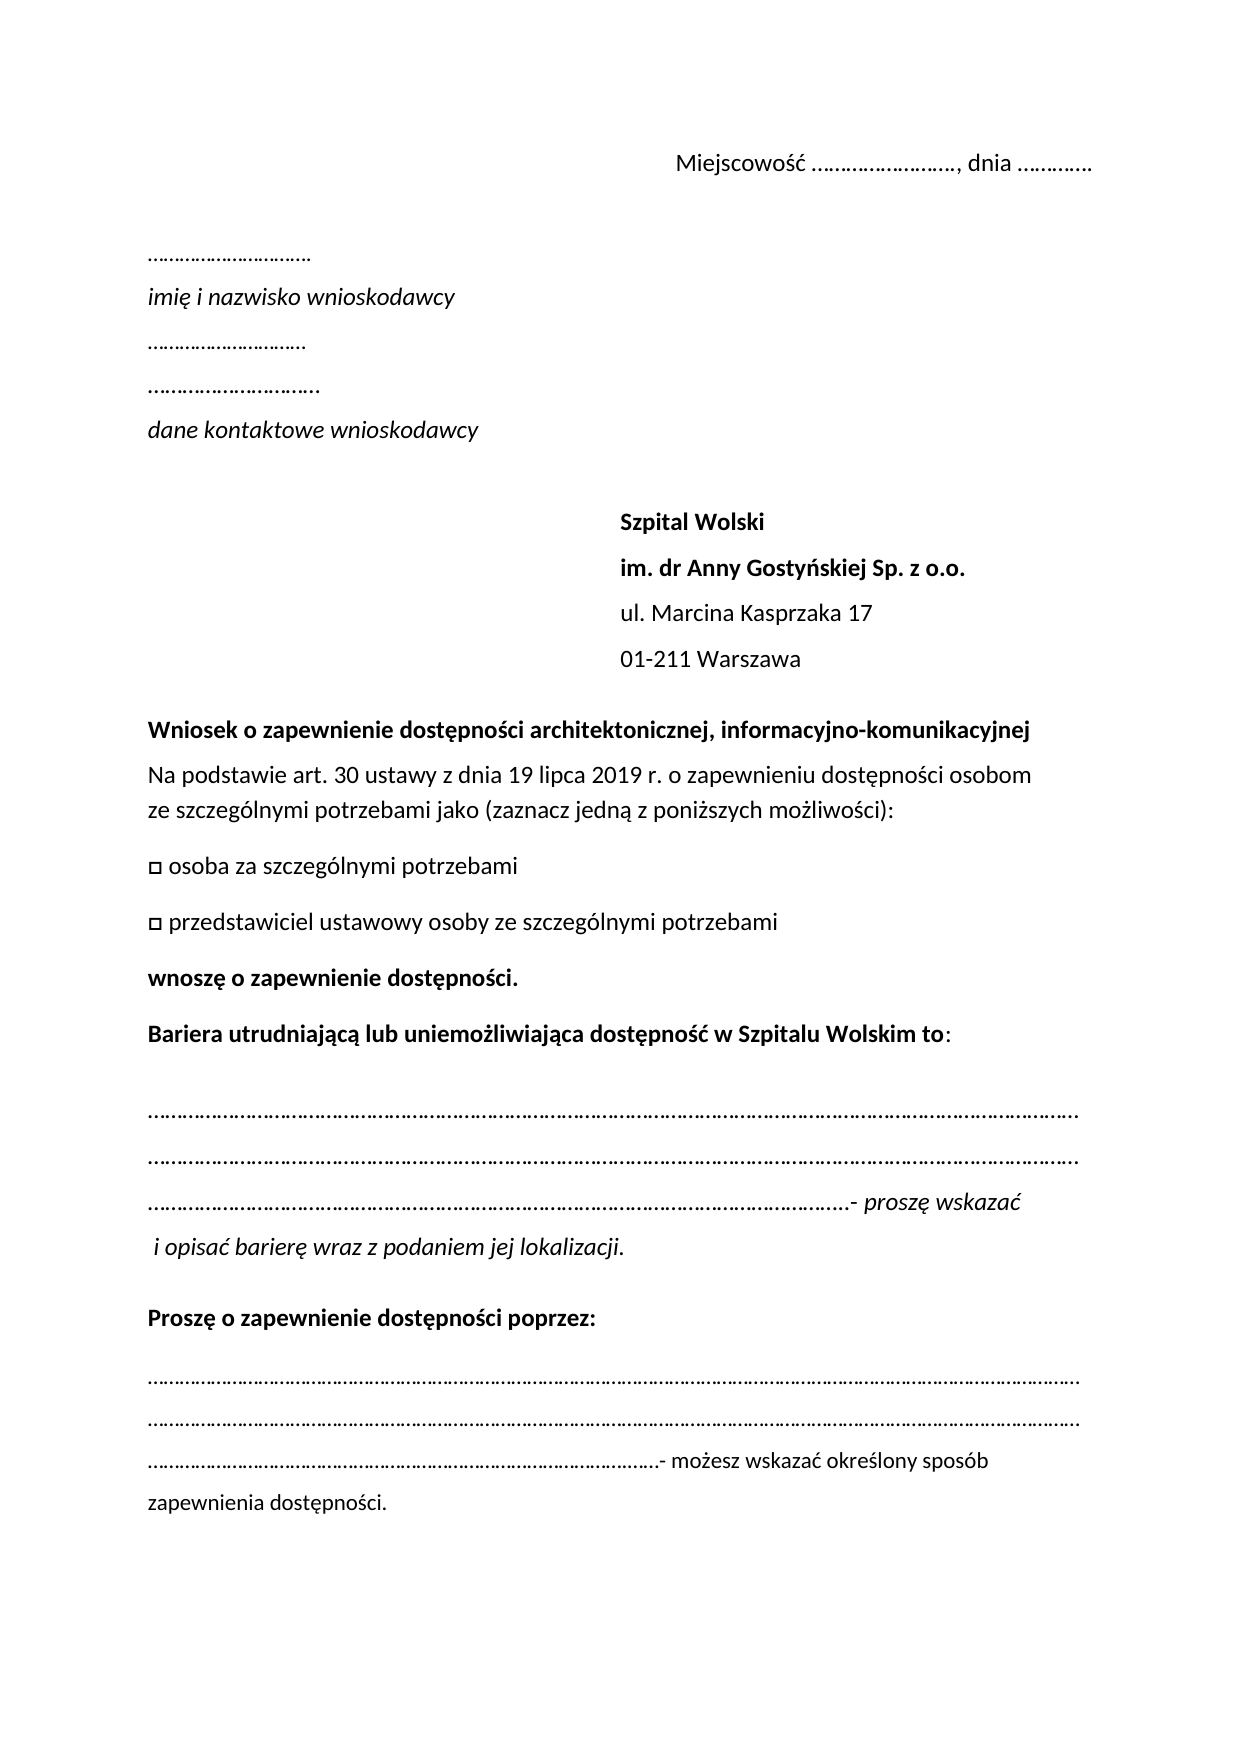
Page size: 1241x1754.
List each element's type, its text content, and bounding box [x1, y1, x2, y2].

text 01-211 Warszawa [620, 643, 1094, 674]
text □ osoba za szczególnymi potrzebami [148, 850, 1093, 881]
text Proszę o zapewnienie dostępności poprzez: [148, 1302, 1093, 1333]
text Na podstawie art. 30 ustawy z dnia 19 lipca 2019 r. o zapewnieniu dostępności osobom ze szczególnymi potrzebami jako (zaznacz jedną z poniższych możliwości): [148, 759, 1093, 825]
subtitle Wniosek o zapewnienie dostępności architektonicznej, informacyjno-komunikacyjnej [148, 714, 1093, 744]
text Szpital Wolski im. dr Anny Gostyńskiej Sp. z o.o. [620, 506, 1094, 582]
text Miejscowość , dnia [148, 148, 1093, 178]
text ul. Marcina Kasprzaka 17 [620, 597, 1094, 628]
text wnoszę o zapewnienie dostępności. [148, 962, 1093, 993]
text □ przedstawiciel ustawowy osoby ze szczególnymi potrzebami [148, 906, 1093, 937]
list Bariera utrudniającą lub uniemożliwiająca dostępność w Szpitalu Wolskim to: [148, 1018, 1093, 1262]
